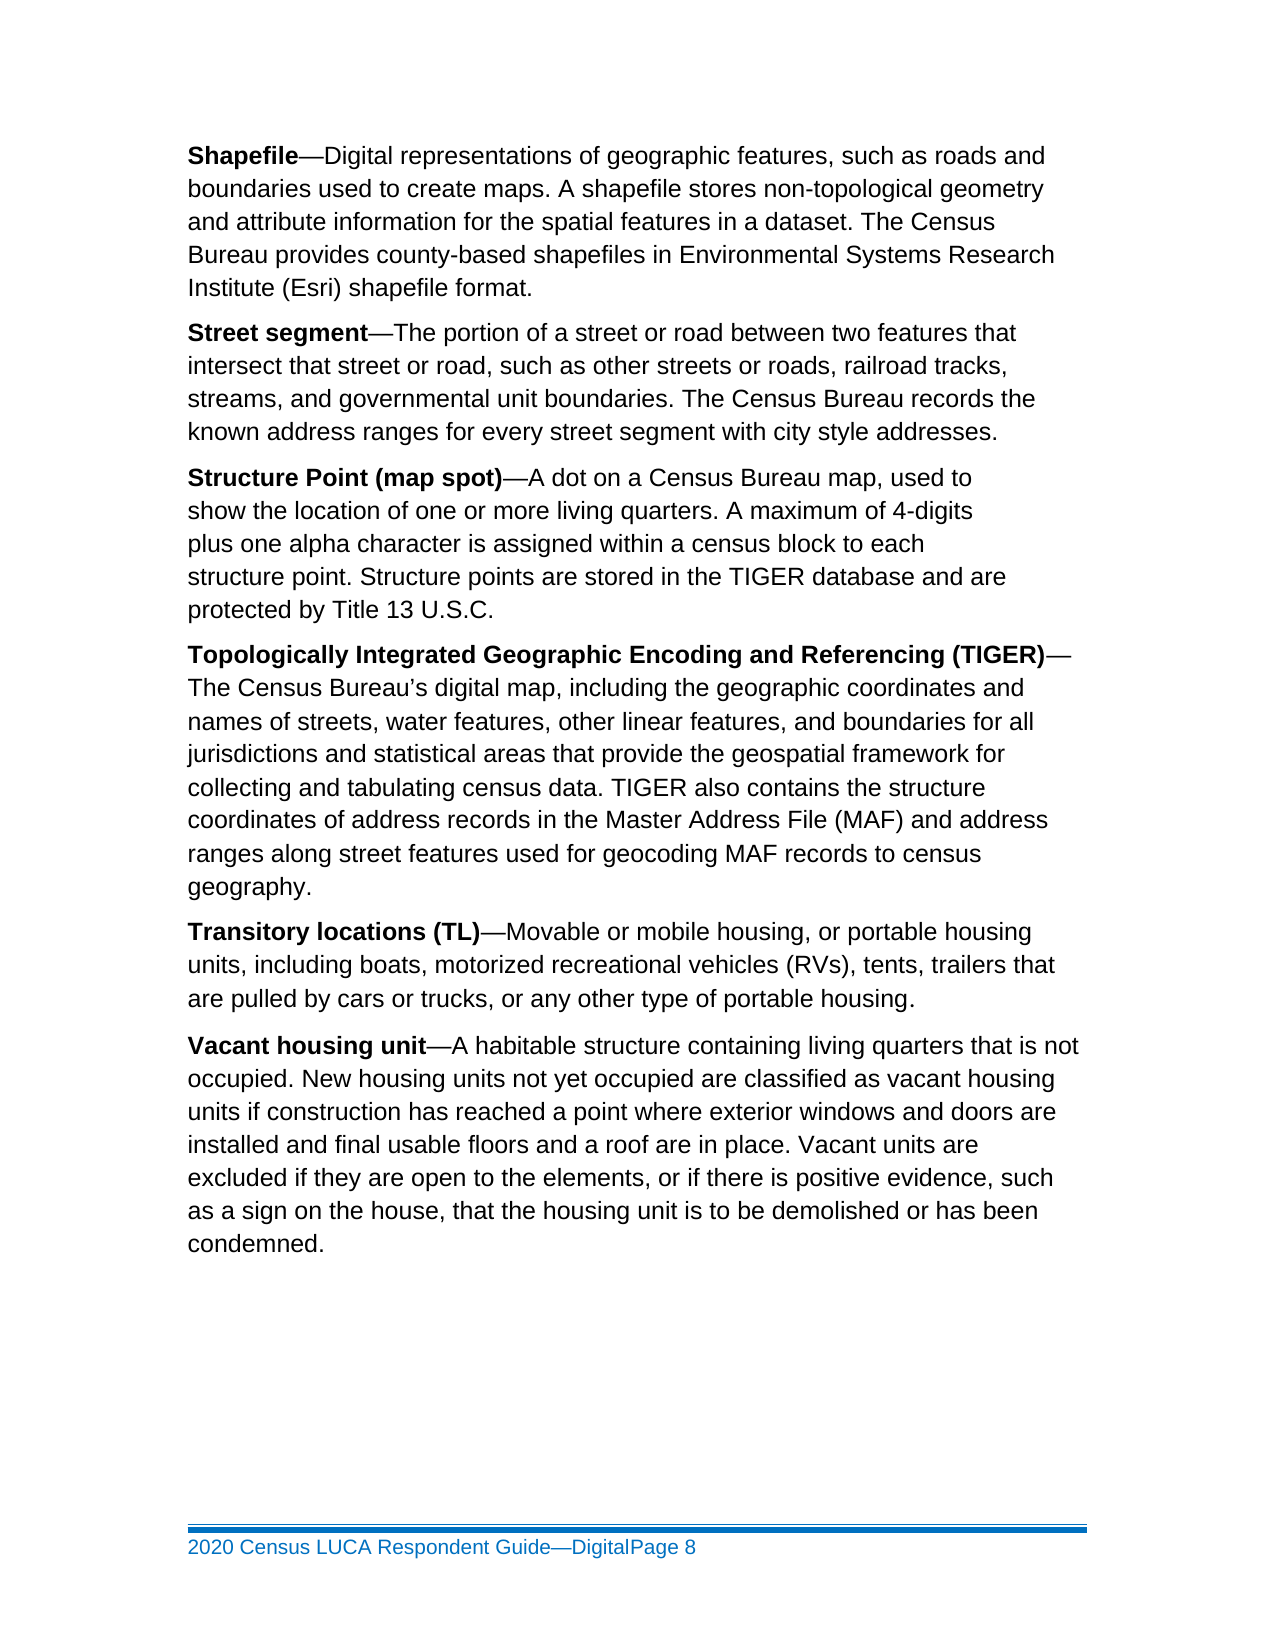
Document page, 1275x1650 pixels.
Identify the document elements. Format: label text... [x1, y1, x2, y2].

text Topologically Integrated Geographic Encoding and Referencing (TIGER)—The Census Bureau’s digital map, including the geographic coordinates and names of streets, water features, other linear features, and boundaries for all jurisdictions and statistical areas that provide the geospatial framework for collecting and tabulating census data. TIGER also contains the structure coordinates of address records in the Master Address File (MAF) and address ranges along street features used for geocoding MAF records to census geography. [187, 640, 1083, 900]
text Vacant housing unit—A habitable structure containing living quarters that is not occupied. New housing units not yet occupied are classified as vacant housing units if construction has reached a point where exterior windows and doors are installed and final usable floors and a roof are in place. Vacant units are excluded if they are open to the elements, or if there is positive evidence, such as a sign on the house, that the housing unit is to be demolished or has been condemned. [187, 1031, 1084, 1258]
text Structure Point (map spot)—A dot on a Census Bureau map, used to show the location of one or more living quarters. A maximum of 4-digits plus one alpha character is assigned within a census block to each structure point. Structure points are stored in the TIGER database and are protected by Title 13 U.S.C. [187, 463, 1012, 624]
text Transitory locations (TL)—Movable or mobile housing, or portable housing units, including boats, motorized recreational vehicles (RVs), tents, trailers that are pulled by cars or trucks, or any other type of portable housing. [187, 917, 1087, 1014]
text Street segment—The portion of a street or road between two features that intersect that street or road, such as other streets or roads, railroad tracks, streams, and governmental unit boundaries. The Census Bureau records the known address ranges for every street segment with city style addresses. [187, 318, 1083, 446]
text Shapefile—Digital representations of geographic features, such as roads and boundaries used to create maps. A shapefile stores non-topological geometry and attribute information for the spatial features in a dataset. The Census Bureau provides county-based shapefiles in Environmental Systems Research Institute (Esri) shapefile format. [187, 141, 1084, 301]
